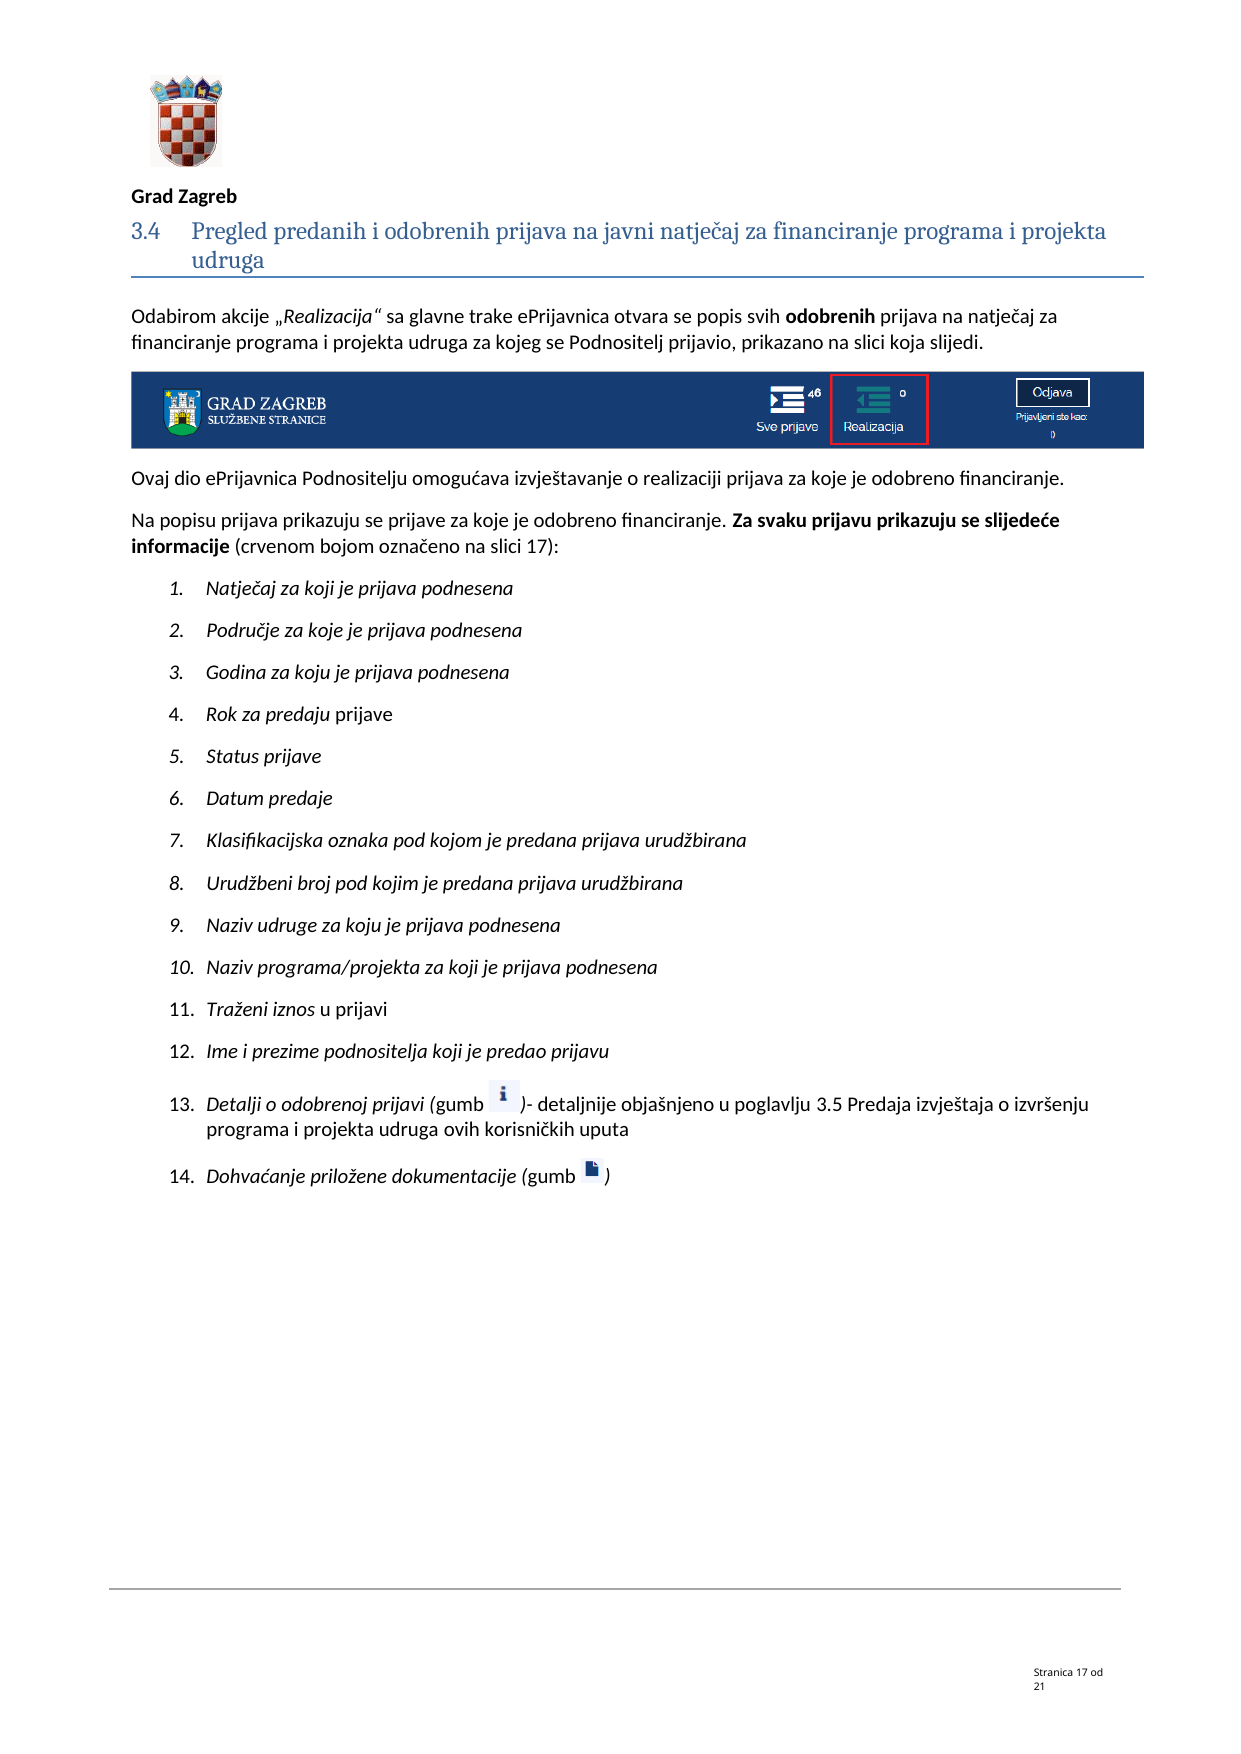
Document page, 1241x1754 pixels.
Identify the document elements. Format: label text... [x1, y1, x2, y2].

list Naziv programa/projekta za koji je prijava podnesena [169, 954, 1144, 979]
picture [488, 1080, 520, 1112]
list Klasifikacijska oznaka pod kojom je predana prijava urudžbirana [169, 828, 1144, 853]
list Detalji o odobrenoj prijavi (gumb )- detaljnije objašnjeno u poglavlju 3.5 Predaja izvještaja o izvršenju programa i projekta udruga ovih korisničkih uputa [169, 1080, 1144, 1142]
list Traženi iznos u prijavi [169, 996, 1144, 1021]
list Ime i prezime podnositelja koji je predao prijavu [169, 1038, 1144, 1063]
text Ovaj dio ePrijavnica Podnositelju omogućava izvještavanje o realizaciji prijava za koje je odobreno financiranje. [131, 466, 1144, 491]
picture [580, 1158, 604, 1183]
list Status prijave [169, 743, 1144, 769]
list Urudžbeni broj pod kojim je predana prijava urudžbirana [169, 870, 1144, 895]
picture [150, 75, 223, 167]
list Datum predaje [169, 786, 1144, 811]
list Natječaj za koji je prijava podnesena [168, 575, 1144, 601]
list Rok za predaju prijave [168, 701, 1144, 727]
list Godina za koju je prijava podnesena [168, 659, 1144, 685]
list Naziv udruge za koju je prijava podnesena [169, 912, 1144, 937]
picture [131, 371, 1144, 449]
subtitle Pregled predanih i odobrenih prijava na javni natječaj za financiranje programa i projekta udruga [131, 217, 1144, 276]
list Područje za koje je prijava podnesena [169, 617, 1144, 643]
list Dohvaćanje priložene dokumentacije (gumb ) [169, 1159, 1144, 1188]
text Na popisu prijava prikazuju se prijave za koje je odobreno financiranje. Za svaku prijavu prikazuju se slijedeće informacije (crvenom bojom označeno na slici 17): [131, 508, 1144, 558]
text Odabirom akcije „Realizacija“ sa glavne trake ePrijavnica otvara se popis svih odobrenih prijava na natječaj za financiranje programa i projekta udruga za kojeg se Podnositelj prijavio, prikazano na slici koja slijedi. [131, 303, 1144, 354]
